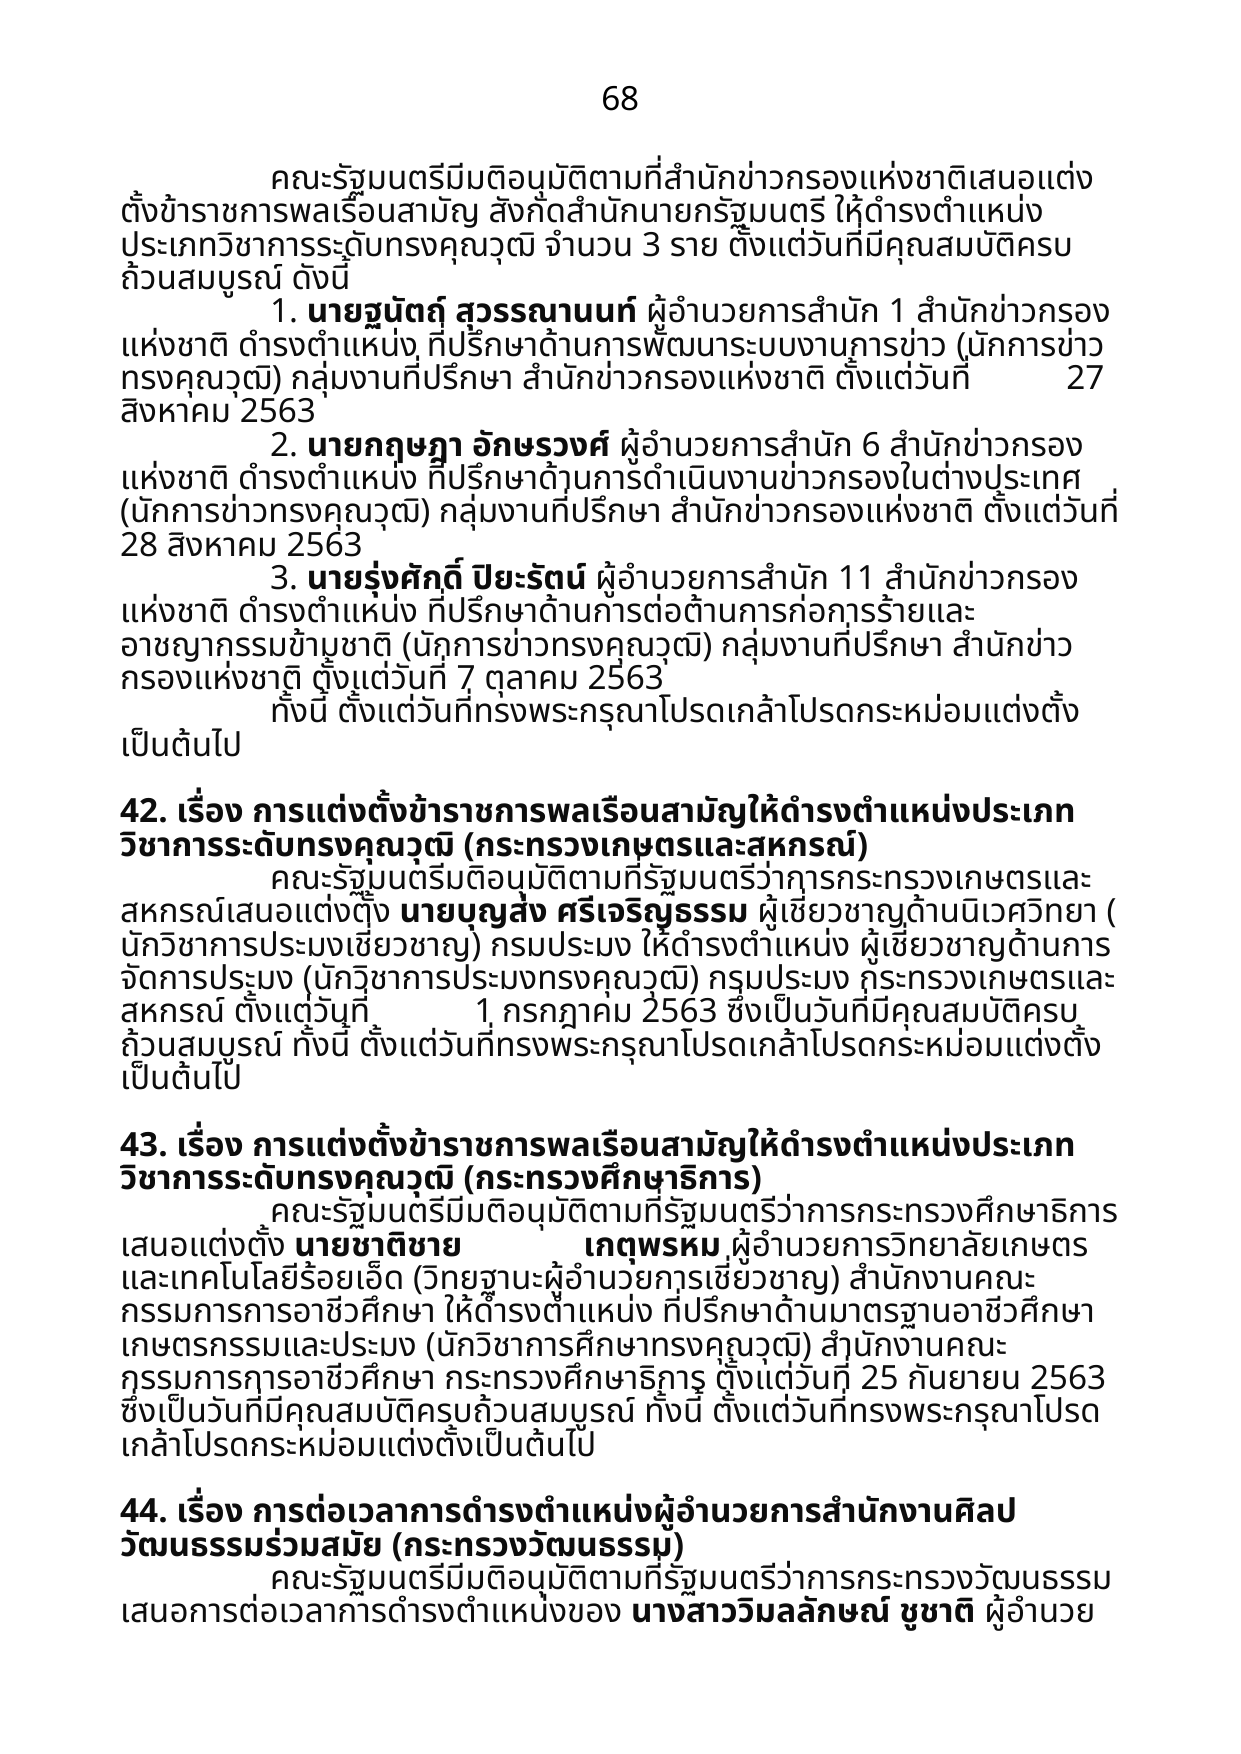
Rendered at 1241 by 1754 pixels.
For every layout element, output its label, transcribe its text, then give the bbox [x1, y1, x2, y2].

text 3. นายรุ่งศักดิ์ ปิยะรัตน์ ผู้อำนวยการสำนัก 11 สำนักข่าวกรองแห่งชาติ ดำรงตำแหน่ง ที่ปรึกษาด้านการต่อต้านการก่อการร้ายและอาชญากรรมข้ามชาติ (นักการข่าวทรงคุณวุฒิ) กลุ่มงานที่ปรึกษา สำนักข่าวกรองแห่งชาติ ตั้งแต่วันที่ 7 ตุลาคม 2563 [120, 563, 1120, 696]
text 2. นายกฤษฎา อักษรวงศ์ ผู้อำนวยการสำนัก 6 สำนักข่าวกรองแห่งชาติ ดำรงตำแหน่ง ที่ปรึกษาด้านการดำเนินงานข่าวกรองในต่างประเทศ (นักการข่าวทรงคุณวุฒิ) กลุ่มงานที่ปรึกษา สำนักข่าวกรองแห่งชาติ ตั้งแต่วันที่ 28 สิงหาคม 2563 [120, 429, 1120, 563]
text คณะรัฐมนตรีมีมติอนุมัติตามที่สำนักข่าวกรองแห่งชาติเสนอแต่งตั้งข้าราชการพลเรือนสามัญ สังกัดสำนักนายกรัฐมนตรี ให้ดำรงตำแหน่งประเภทวิชาการระดับทรงคุณวุฒิ จำนวน 3 ราย ตั้งแต่วันที่มีคุณสมบัติครบถ้วนสมบูรณ์ ดังนี้ [120, 163, 1120, 296]
text คณะรัฐมนตรีมติอนุมัติตามที่รัฐมนตรีว่าการกระทรวงเกษตรและสหกรณ์เสนอแต่งตั้ง นายบุญส่ง ศรีเจริญธรรม ผู้เชี่ยวชาญด้านนิเวศวิทยา (นักวิชาการประมงเชี่ยวชาญ) กรมประมง ให้ดำรงตำแหน่ง ผู้เชี่ยวชาญด้านการจัดการประมง (นักวิชาการประมงทรงคุณวุฒิ) กรมประมง กระทรวงเกษตรและสหกรณ์ ตั้งแต่วันที่ 1 กรกฎาคม 2563 ซึ่งเป็นวันที่มีคุณสมบัติครบถ้วนสมบูรณ์ ทั้งนี้ ตั้งแต่วันที่ทรงพระกรุณาโปรดเกล้าโปรดกระหม่อมแต่งตั้งเป็นต้นไป [120, 863, 1120, 1096]
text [120, 1563, 1120, 1629]
text ทั้งนี้ ตั้งแต่วันที่ทรงพระกรุณาโปรดเกล้าโปรดกระหม่อมแต่งตั้งเป็นต้นไป [120, 696, 1120, 763]
text 44. เรื่อง การต่อเวลาการดำรงตำแหน่งผู้อำนวยการสำนักงานศิลปวัฒนธรรมร่วมสมัย (กระทรวงวัฒนธรรม) [120, 1496, 1120, 1563]
text 43. เรื่อง การแต่งตั้งข้าราชการพลเรือนสามัญให้ดำรงตำแหน่งประเภทวิชาการระดับทรงคุณวุฒิ (กระทรวงศึกษาธิการ) [120, 1129, 1120, 1196]
text 1. นายฐนัตถ์ สุวรรณานนท์ ผู้อำนวยการสำนัก 1 สำนักข่าวกรองแห่งชาติ ดำรงตำแหน่ง ที่ปรึกษาด้านการพัฒนาระบบงานการข่าว (นักการข่าวทรงคุณวุฒิ) กลุ่มงานที่ปรึกษา สำนักข่าวกรองแห่งชาติ ตั้งแต่วันที่ 27 สิงหาคม 2563 [120, 296, 1120, 429]
text 42. เรื่อง การแต่งตั้งข้าราชการพลเรือนสามัญให้ดำรงตำแหน่งประเภทวิชาการระดับทรงคุณวุฒิ (กระทรวงเกษตรและสหกรณ์) [120, 796, 1120, 863]
text คณะรัฐมนตรีมีมติอนุมัติตามที่รัฐมนตรีว่าการกระทรวงศึกษาธิการเสนอแต่งตั้ง นายชาติชาย เกตุพรหม ผู้อำนวยการวิทยาลัยเกษตรและเทคโนโลยีร้อยเอ็ด (วิทยฐานะผู้อำนวยการเชี่ยวชาญ) สำนักงานคณะกรรมการการอาชีวศึกษา ให้ดำรงตำแหน่ง ที่ปรึกษาด้านมาตรฐานอาชีวศึกษาเกษตรกรรมและประมง (นักวิชาการศึกษาทรงคุณวุฒิ) สำนักงานคณะกรรมการการอาชีวศึกษา กระทรวงศึกษาธิการ ตั้งแต่วันที่ 25 กันยายน 2563 ซึ่งเป็นวันที่มีคุณสมบัติครบถ้วนสมบูรณ์ ทั้งนี้ ตั้งแต่วันที่ทรงพระกรุณาโปรดเกล้าโปรดกระหม่อมแต่งตั้งเป็นต้นไป [120, 1196, 1120, 1463]
